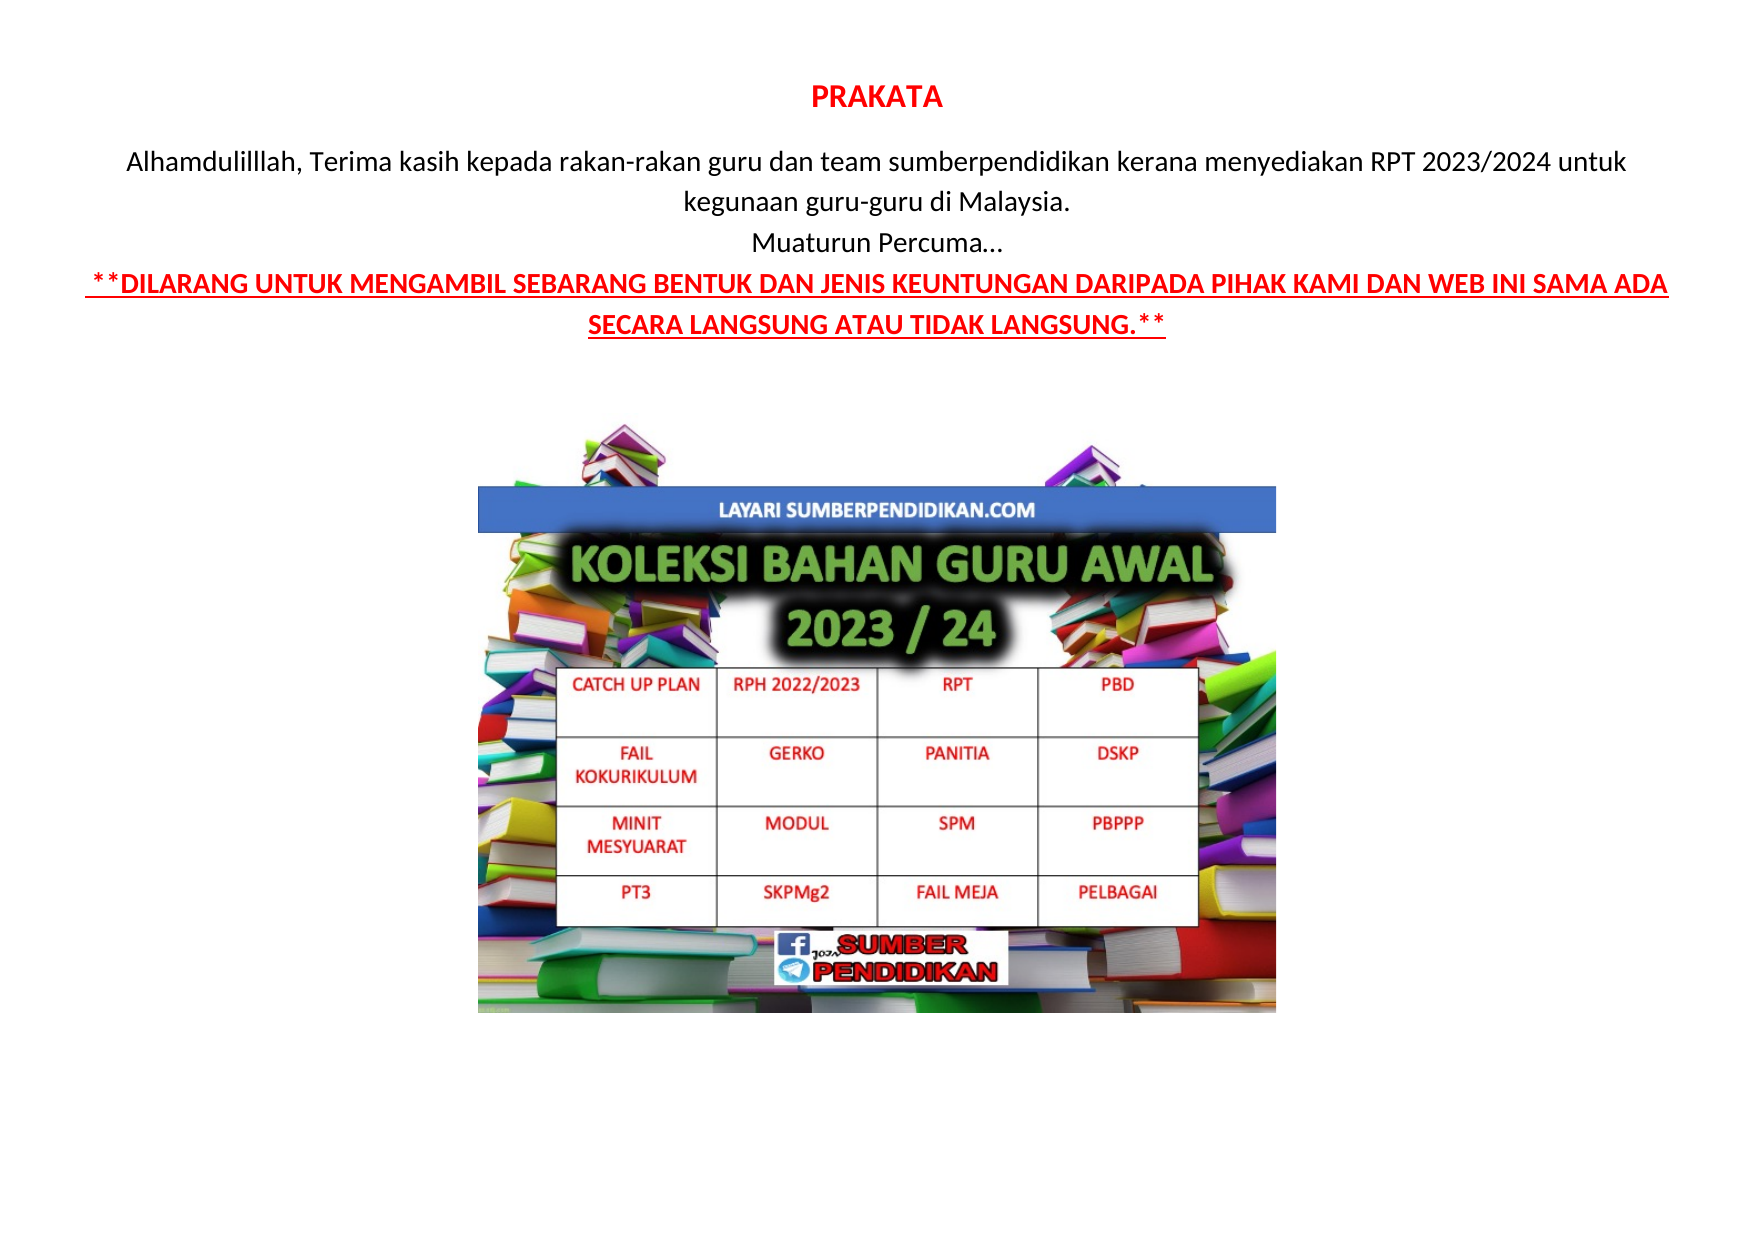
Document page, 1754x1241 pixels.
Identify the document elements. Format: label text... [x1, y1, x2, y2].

picture [478, 413, 1277, 1013]
text PRAKATA [75, 75, 1679, 116]
text Alhamdulilllah, Terima kasih kepada rakan-rakan guru dan team sumberpendidikan kerana menyediakan RPT 2023/2024 untuk kegunaan guru-guru di Malaysia. Muaturun Percuma… **DILARANG UNTUK MENGAMBIL SEBARANG BENTUK DAN JENIS KEUNTUNGAN DARIPADA PIHAK KAMI DAN WEB INI SAMA ADA SECARA LANGSUNG ATAU TIDAK LANGSUNG.** [75, 143, 1679, 342]
